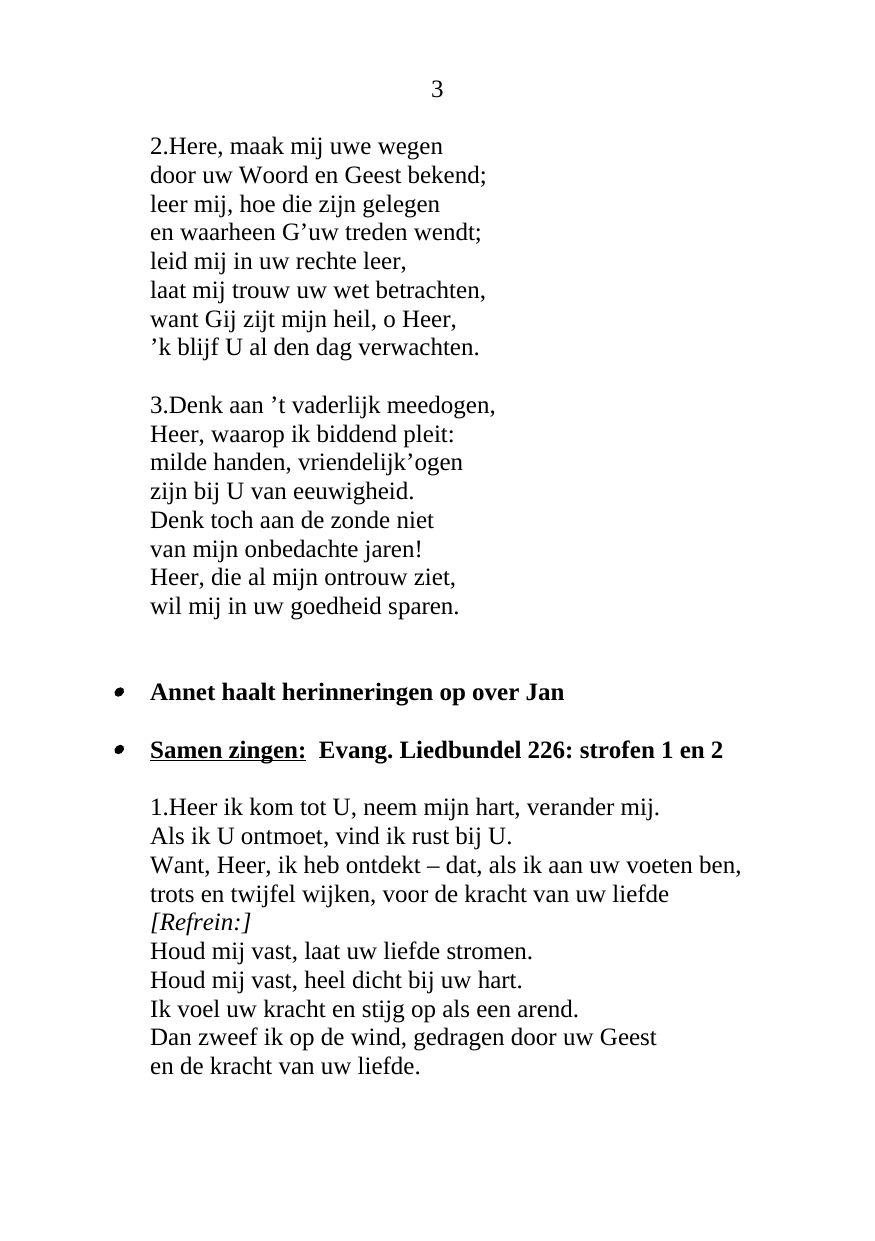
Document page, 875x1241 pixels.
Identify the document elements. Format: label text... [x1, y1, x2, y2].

text laat mij trouw uw wet betrachten, [150, 275, 799, 304]
text zijn bij U van eeuwigheid. [150, 476, 799, 505]
text en waarheen G’uw treden wendt; [150, 217, 799, 246]
text Heer, waarop ik biddend pleit: [150, 419, 799, 447]
list Samen zingen: Evang. Liedbundel 226: strofen 1 en 2 [112, 735, 799, 792]
text leid mij in uw rechte leer, [150, 246, 799, 275]
text van mijn onbedachte jaren! [150, 534, 799, 562]
text 3.Denk aan ’t vaderlijk meedogen, [150, 390, 799, 419]
text ’k blijf U al den dag verwachten. [150, 332, 799, 361]
text wil mij in uw goedheid sparen. [150, 591, 799, 620]
text Heer, die al mijn ontrouw ziet, [150, 562, 799, 591]
text leer mij, hoe die zijn gelegen [150, 189, 799, 217]
text milde handen, vriendelijk’ogen [150, 447, 799, 476]
text 2.Here, maak mij uwe wegen [150, 131, 799, 160]
text trots en twijfel wijken, voor de kracht van uw liefde [Refrein:] Houd mij vast, laat uw liefde stromen. Houd mij vast, heel dicht bij uw hart. Ik voel uw kracht en stijg op als een arend. Dan zweef ik op de wind, gedragen door uw Geest [150, 879, 799, 1051]
text 1.Heer ik kom tot U, neem mijn hart, verander mij. Als ik U ontmoet, vind ik rust bij U. Want, Heer, ik heb ontdekt – dat, als ik aan uw voeten ben, [150, 792, 799, 879]
text en de kracht van uw liefde. [150, 1051, 799, 1137]
text door uw Woord en Geest bekend; [150, 160, 799, 189]
text want Gij zijt mijn heil, o Heer, [150, 304, 799, 332]
list Annet haalt herinneringen op over Jan [112, 677, 799, 706]
text Denk toch aan de zonde niet [150, 505, 799, 534]
